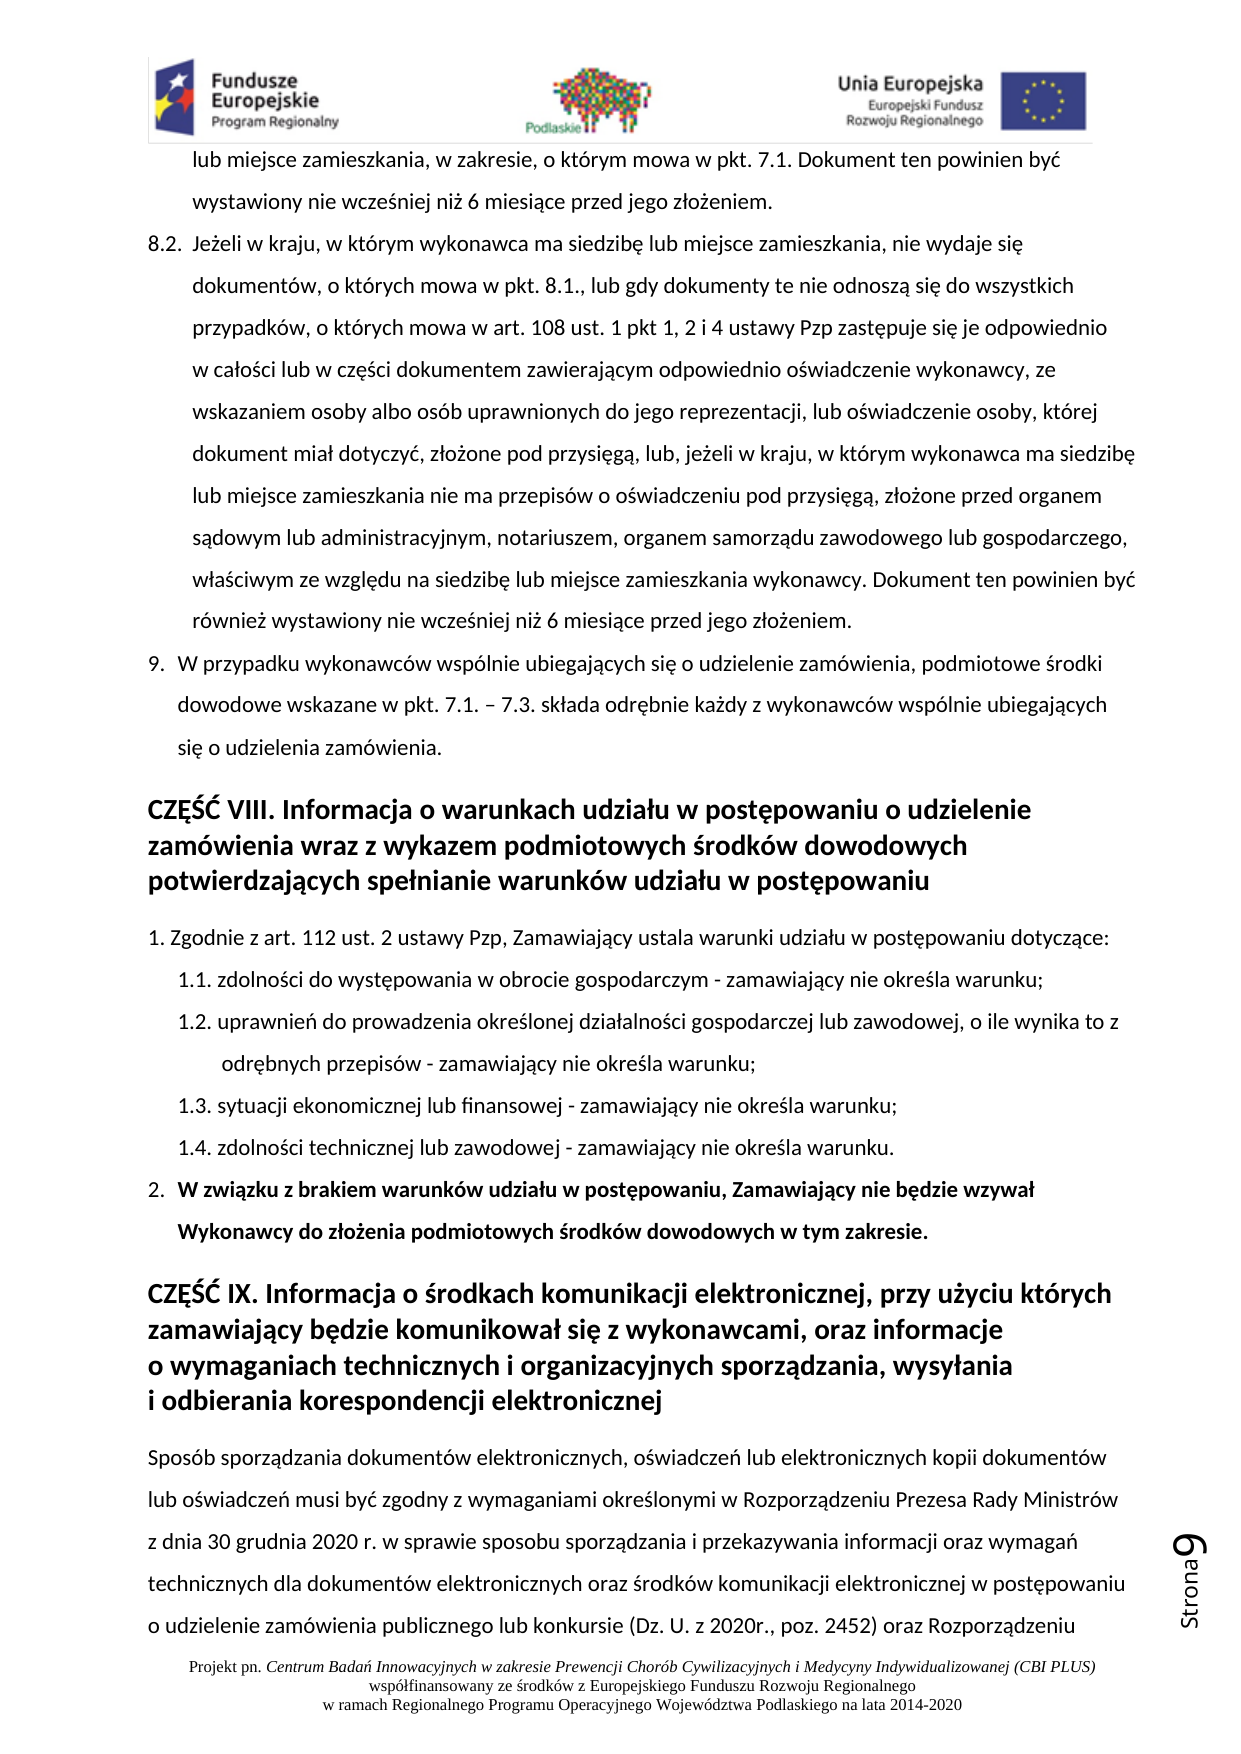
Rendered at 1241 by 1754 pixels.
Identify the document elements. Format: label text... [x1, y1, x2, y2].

text 9. W przypadku wykonawców wspólnie ubiegających się o udzielenie zamówienia, podmiotowe środki dowodowe wskazane w pkt. 7.1. – 7.3. składa odrębnie każdy z wykonawców wspólnie ubiegających się o udzielenia zamówienia. [148, 649, 1137, 761]
text 8.2. Jeżeli w kraju, w którym wykonawca ma siedzibę lub miejsce zamieszkania, nie wydaje się dokumentów, o których mowa w pkt. 8.1., lub gdy dokumenty te nie odnoszą się do wszystkich przypadków, o których mowa w art. 108 ust. 1 pkt 1, 2 i 4 ustawy Pzp zastępuje się je odpowiednio w całości lub w części dokumentem zawierającym odpowiednio oświadczenie wykonawcy, ze wskazaniem osoby albo osób uprawnionych do jego reprezentacji, lub oświadczenie osoby, której dokument miał dotyczyć, złożone pod przysięgą, lub, jeżeli w kraju, w którym wykonawca ma siedzibę lub miejsce zamieszkania nie ma przepisów o oświadczeniu pod przysięgą, złożone przed organem sądowym lub administracyjnym, notariuszem, organem samorządu zawodowego lub gospodarczego, właściwym ze względu na siedzibę lub miejsce zamieszkania wykonawcy. Dokument ten powinien być również wystawiony nie wcześniej niż 6 miesiące przed jego złożeniem. [148, 229, 1137, 635]
text 1.3. sytuacji ekonomicznej lub finansowej - zamawiający nie określa warunku; [177, 1091, 1137, 1119]
text 2. W związku z brakiem warunków udziału w postępowaniu, Zamawiający nie będzie wzywał Wykonawcy do złożenia podmiotowych środków dowodowych w tym zakresie. [148, 1175, 1137, 1245]
subtitle CZĘŚĆ VIII. Informacja o warunkach udziału w postępowaniu o udzielenie zamówienia wraz z wykazem podmiotowych środków dowodowych potwierdzających spełnianie warunków udziału w postępowaniu [148, 791, 1137, 898]
text 1. Zgodnie z art. 112 ust. 2 ustawy Pzp, Zamawiający ustala warunki udziału w postępowaniu dotyczące: [148, 923, 1137, 951]
text 1.2. uprawnień do prowadzenia określonej działalności gospodarczej lub zawodowej, o ile wynika to z odrębnych przepisów - zamawiający nie określa warunku; [177, 1007, 1137, 1077]
text 1.1. zdolności do występowania w obrocie gospodarczym - zamawiający nie określa warunku; [177, 965, 1137, 993]
subtitle CZĘŚĆ IX. Informacja o środkach komunikacji elektronicznej, przy użyciu których zamawiający będzie komunikował się z wykonawcami, oraz informacje o wymaganiach technicznych i organizacyjnych sporządzania, wysyłania i odbierania korespondencji elektronicznej [148, 1276, 1137, 1418]
text 1.4. zdolności technicznej lub zawodowej - zamawiający nie określa warunku. [177, 1133, 1137, 1161]
picture [147, 57, 1093, 145]
